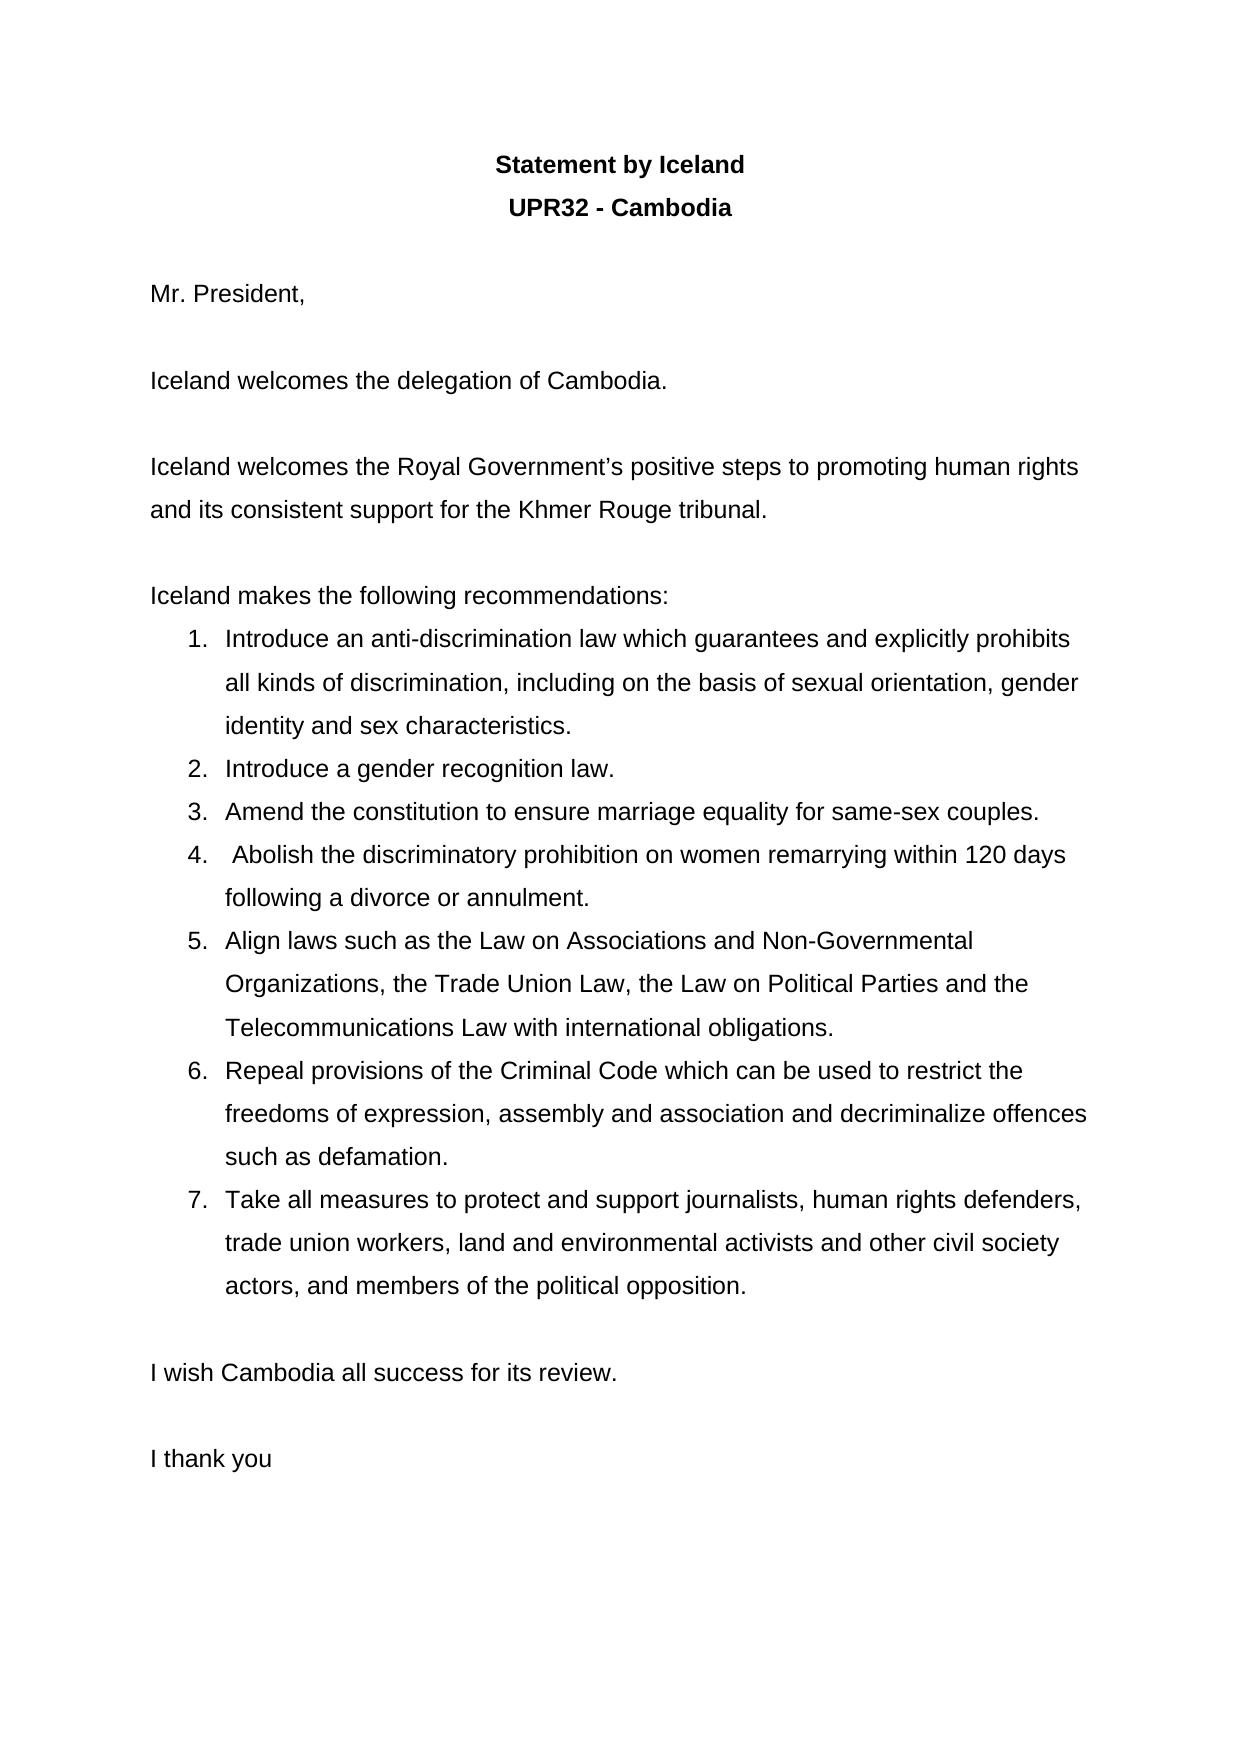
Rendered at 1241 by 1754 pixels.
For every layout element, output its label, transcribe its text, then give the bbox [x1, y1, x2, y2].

list Amend the constitution to ensure marriage equality for same-sex couples. [187, 797, 1090, 826]
text I thank you [150, 1444, 1090, 1472]
list Introduce a gender recognition law. [187, 754, 1090, 782]
list Align laws such as the Law on Associations and Non-Governmental Organizations, the Trade Union Law, the Law on Political Parties and the Telecommunications Law with international obligations. [187, 926, 1090, 1041]
text Iceland makes the following recommendations: [150, 581, 1090, 610]
list Take all measures to protect and support journalists, human rights defenders, trade union workers, land and environmental activists and other civil society actors, and members of the political opposition. [187, 1185, 1090, 1300]
text Statement by Iceland [150, 150, 1090, 179]
text UPR32 - Cambodia [150, 193, 1090, 222]
list Abolish the discriminatory prohibition on women remarrying within 120 days following a divorce or annulment. [187, 840, 1090, 912]
text Iceland welcomes the Royal Government’s positive steps to promoting human rights and its consistent support for the Khmer Rouge tribunal. [150, 452, 1090, 524]
text I wish Cambodia all success for its review. [150, 1357, 1090, 1386]
list Repeal provisions of the Criminal Code which can be used to restrict the freedoms of expression, assembly and association and decriminalize offences such as defamation. [187, 1056, 1090, 1171]
list Introduce an anti-discrimination law which guarantees and explicitly prohibits all kinds of discrimination, including on the basis of sexual orientation, gender identity and sex characteristics. [187, 624, 1090, 739]
text Mr. President, [150, 279, 1090, 308]
text Iceland welcomes the delegation of Cambodia. [150, 366, 1090, 394]
